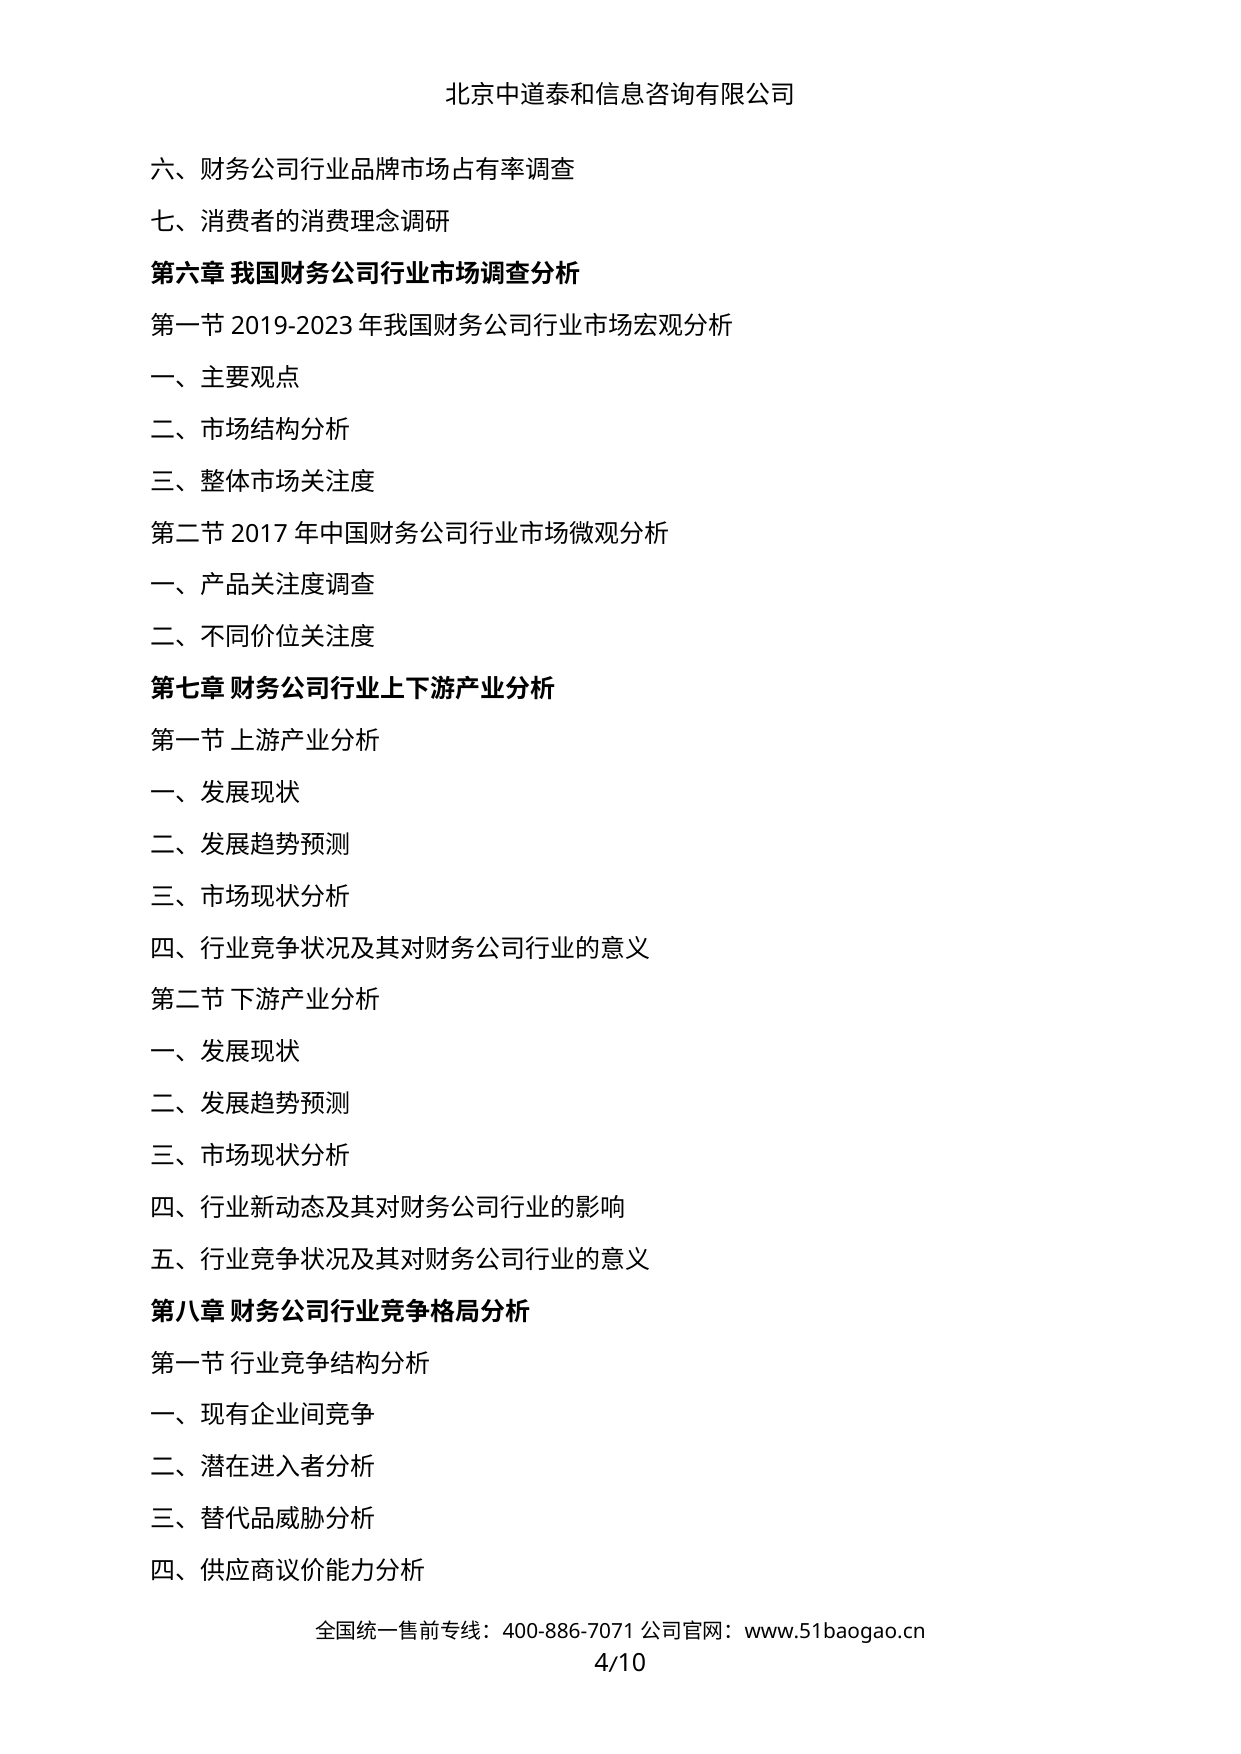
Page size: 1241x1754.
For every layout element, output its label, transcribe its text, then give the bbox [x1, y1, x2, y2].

text 五、行业竞争状况及其对财务公司行业的意义 [150, 1239, 1090, 1276]
text 第一节 行业竞争结构分析 [150, 1343, 1090, 1379]
text 第八章 财务公司行业竞争格局分析 [150, 1291, 1090, 1327]
text 一、产品关注度调查 [150, 565, 1090, 601]
text 三、市场现状分析 [150, 1136, 1090, 1172]
text 四、行业竞争状况及其对财务公司行业的意义 [150, 928, 1090, 964]
text 四、行业新动态及其对财务公司行业的影响 [150, 1187, 1090, 1224]
text 二、市场结构分析 [150, 409, 1090, 446]
text 第二节 2017 年中国财务公司行业市场微观分析 [150, 513, 1090, 549]
text 二、发展趋势预测 [150, 824, 1090, 861]
text 一、主要观点 [150, 357, 1090, 394]
text 四、供应商议价能力分析 [150, 1551, 1090, 1587]
text 三、整体市场关注度 [150, 461, 1090, 497]
text 三、替代品威胁分析 [150, 1499, 1090, 1535]
text 二、发展趋势预测 [150, 1084, 1090, 1120]
text 第六章 我国财务公司行业市场调查分析 [150, 254, 1090, 290]
text 一、发展现状 [150, 772, 1090, 809]
text 一、现有企业间竞争 [150, 1395, 1090, 1431]
text 第七章 财务公司行业上下游产业分析 [150, 669, 1090, 705]
text 二、潜在进入者分析 [150, 1447, 1090, 1483]
text 第二节 下游产业分析 [150, 980, 1090, 1016]
text 第一节 上游产业分析 [150, 721, 1090, 757]
text 三、市场现状分析 [150, 876, 1090, 912]
text 二、不同价位关注度 [150, 617, 1090, 653]
text 七、消费者的消费理念调研 [150, 202, 1090, 238]
text 一、发展现状 [150, 1032, 1090, 1068]
text 六、财务公司行业品牌市场占有率调查 [150, 150, 1090, 186]
text 第一节 2019-2023年我国财务公司行业市场宏观分析 [150, 306, 1090, 342]
